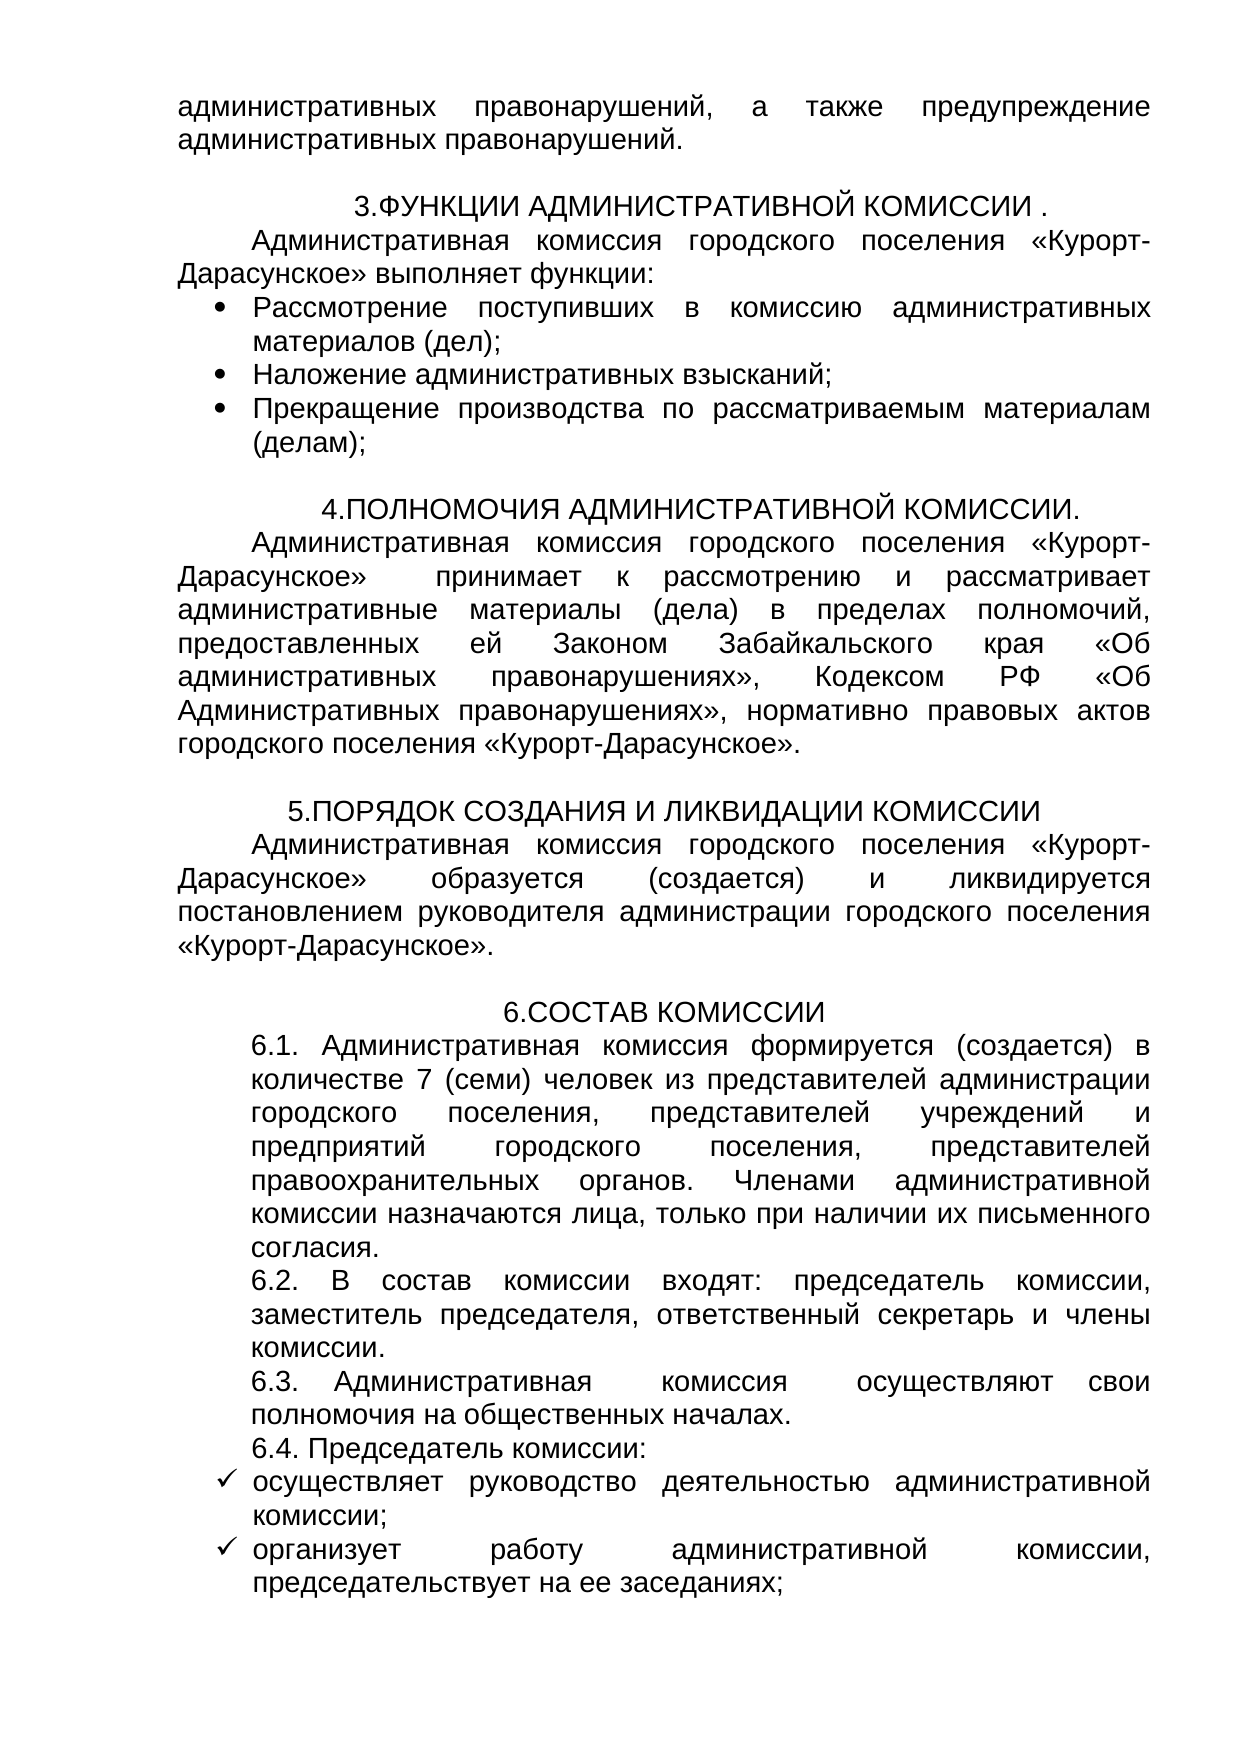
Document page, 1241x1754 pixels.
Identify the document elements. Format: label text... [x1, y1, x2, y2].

text 6.2. В состав комиссии входят: председатель комиссии, заместитель председателя, ответственный секретарь и члены комиссии. [251, 1263, 1152, 1364]
text 6.1. Административная комиссия формируется (создается) в количестве 7 (семи) человек из представителей администрации городского поселения, представителей учреждений и предприятий городского поселения, представителей правоохранительных органов. Членами административной комиссии назначаются лица, только при наличии их письменного согласия. [251, 1028, 1152, 1263]
text Административная комиссия городского поселения «Курорт-Дарасунское» выполняет функции: [177, 223, 1152, 290]
list организует работу административной комиссии, председательствует на ее заседаниях; [215, 1532, 1152, 1599]
text 6.4. Председатель комиссии: [177, 1431, 1152, 1464]
text 6.СОСТАВ КОМИССИИ [177, 995, 1152, 1028]
text Административная комиссия городского поселения «Курорт-Дарасунское» образуется (создается) и ликвидируется постановлением руководителя администрации городского поселения «Курорт-Дарасунское». [177, 827, 1152, 961]
text 4.ПОЛНОМОЧИЯ АДМИНИСТРАТИВНОЙ КОМИССИИ. [177, 492, 1152, 525]
list осуществляет руководство деятельностью административной комиссии; [215, 1464, 1152, 1532]
text Административная комиссия городского поселения «Курорт-Дарасунское» принимает к рассмотрению и рассматривает административные материалы (дела) в пределах полномочий, предоставленных ей Законом Забайкальского края «Об административных правонарушениях», Кодексом РФ «Об Административных правонарушениях», нормативно правовых актов городского поселения «Курорт-Дарасунское». [177, 525, 1152, 760]
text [177, 89, 1152, 156]
list Прекращение производства по рассматриваемым материалам (делам); [215, 391, 1152, 458]
text 5.ПОРЯДОК СОЗДАНИЯ И ЛИКВИДАЦИИ КОМИССИИ [177, 794, 1152, 827]
text 3.ФУНКЦИИ АДМИНИСТРАТИВНОЙ КОМИССИИ . [177, 189, 1152, 223]
list Рассмотрение поступивших в комиссию административных материалов (дел); [215, 290, 1152, 357]
list Наложение административных взысканий; [215, 357, 1152, 391]
text 6.3. Административная комиссия осуществляют свои полномочия на общественных началах. [251, 1364, 1152, 1431]
